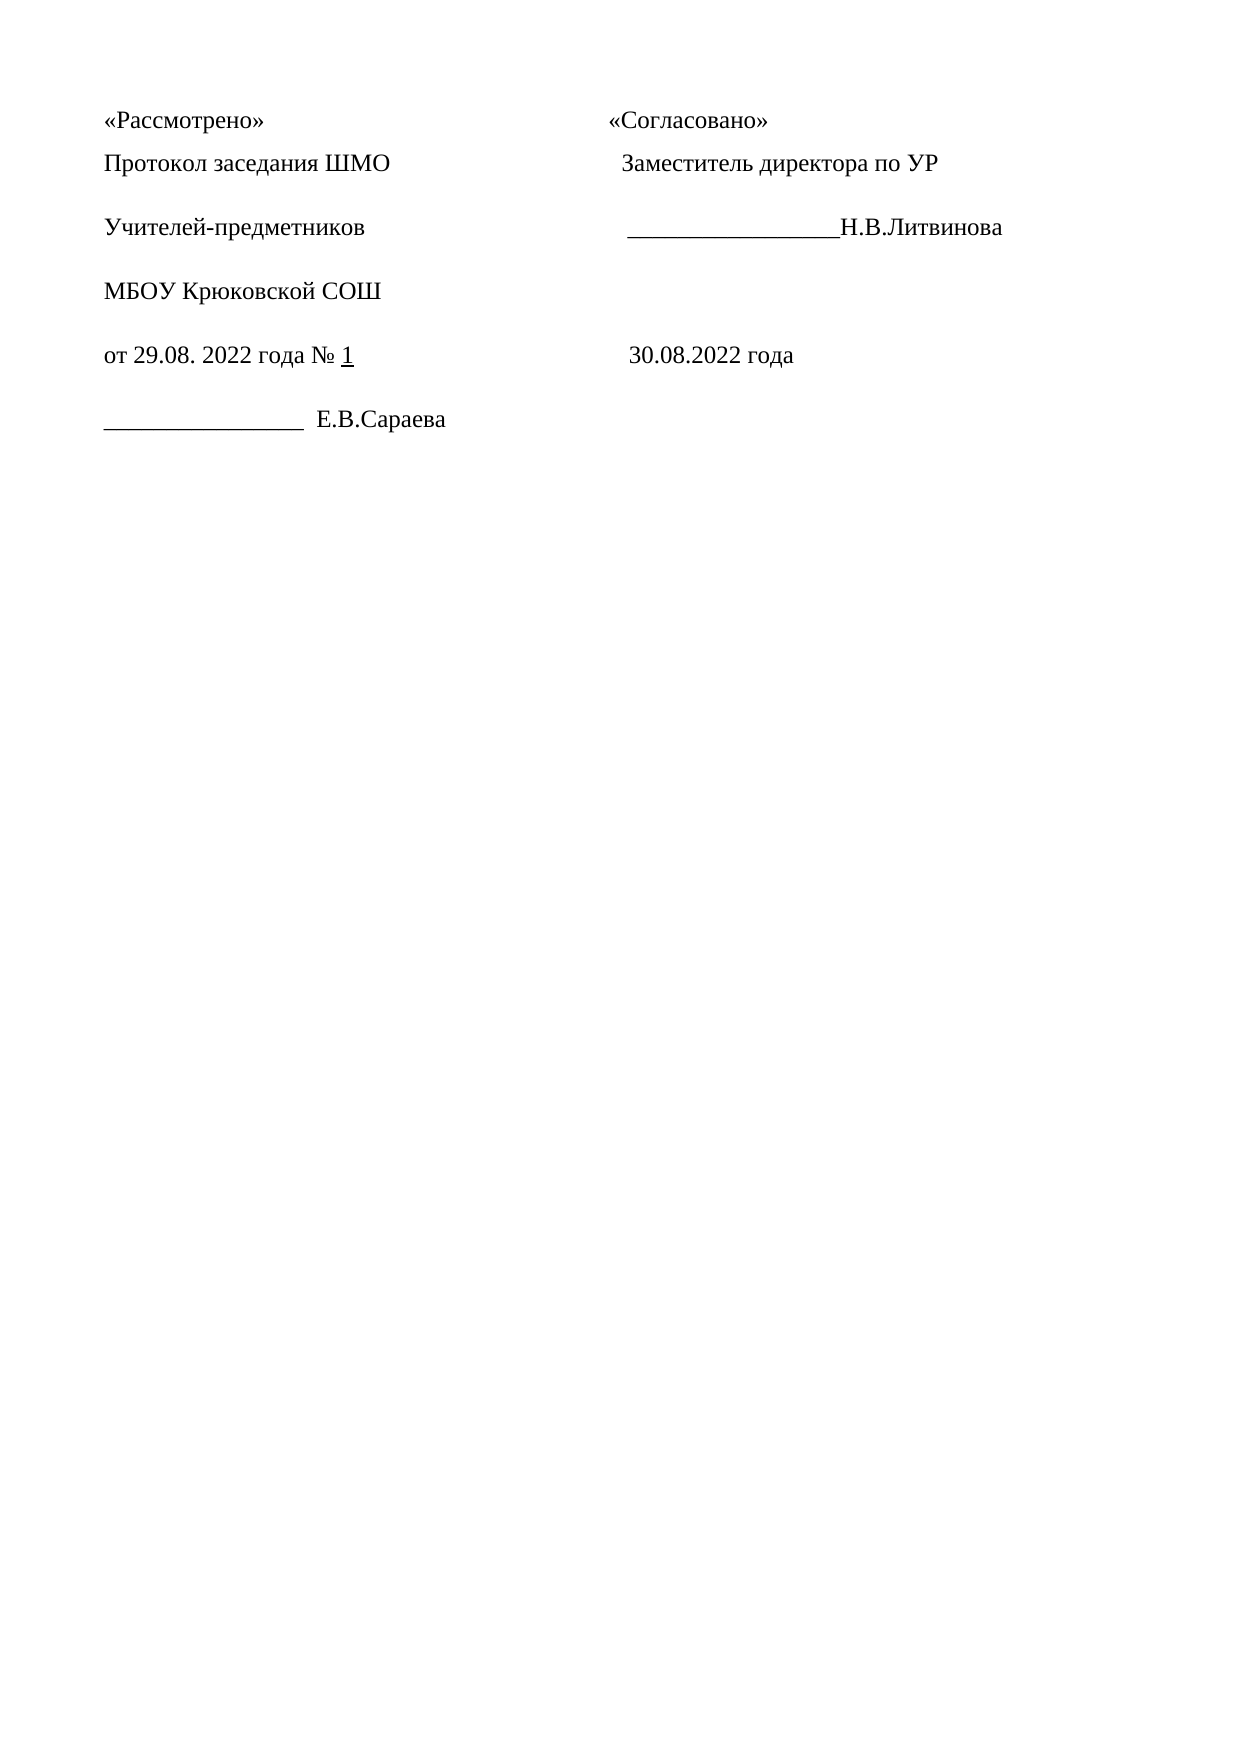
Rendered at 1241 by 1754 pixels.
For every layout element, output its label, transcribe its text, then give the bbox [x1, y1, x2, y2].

text МБОУ Крюковской СОШ [103, 276, 1152, 305]
text от 29.08. 2022 года № 1 30.08.2022 года [103, 340, 1152, 369]
text Учителей-предметников _________________Н.В.Литвинова [103, 212, 1152, 241]
text ________________ Е.В.Сараева [103, 404, 1152, 433]
text «Рассмотрено» «Согласовано» Протокол заседания ШМО Заместитель директора по УР [103, 105, 1152, 177]
